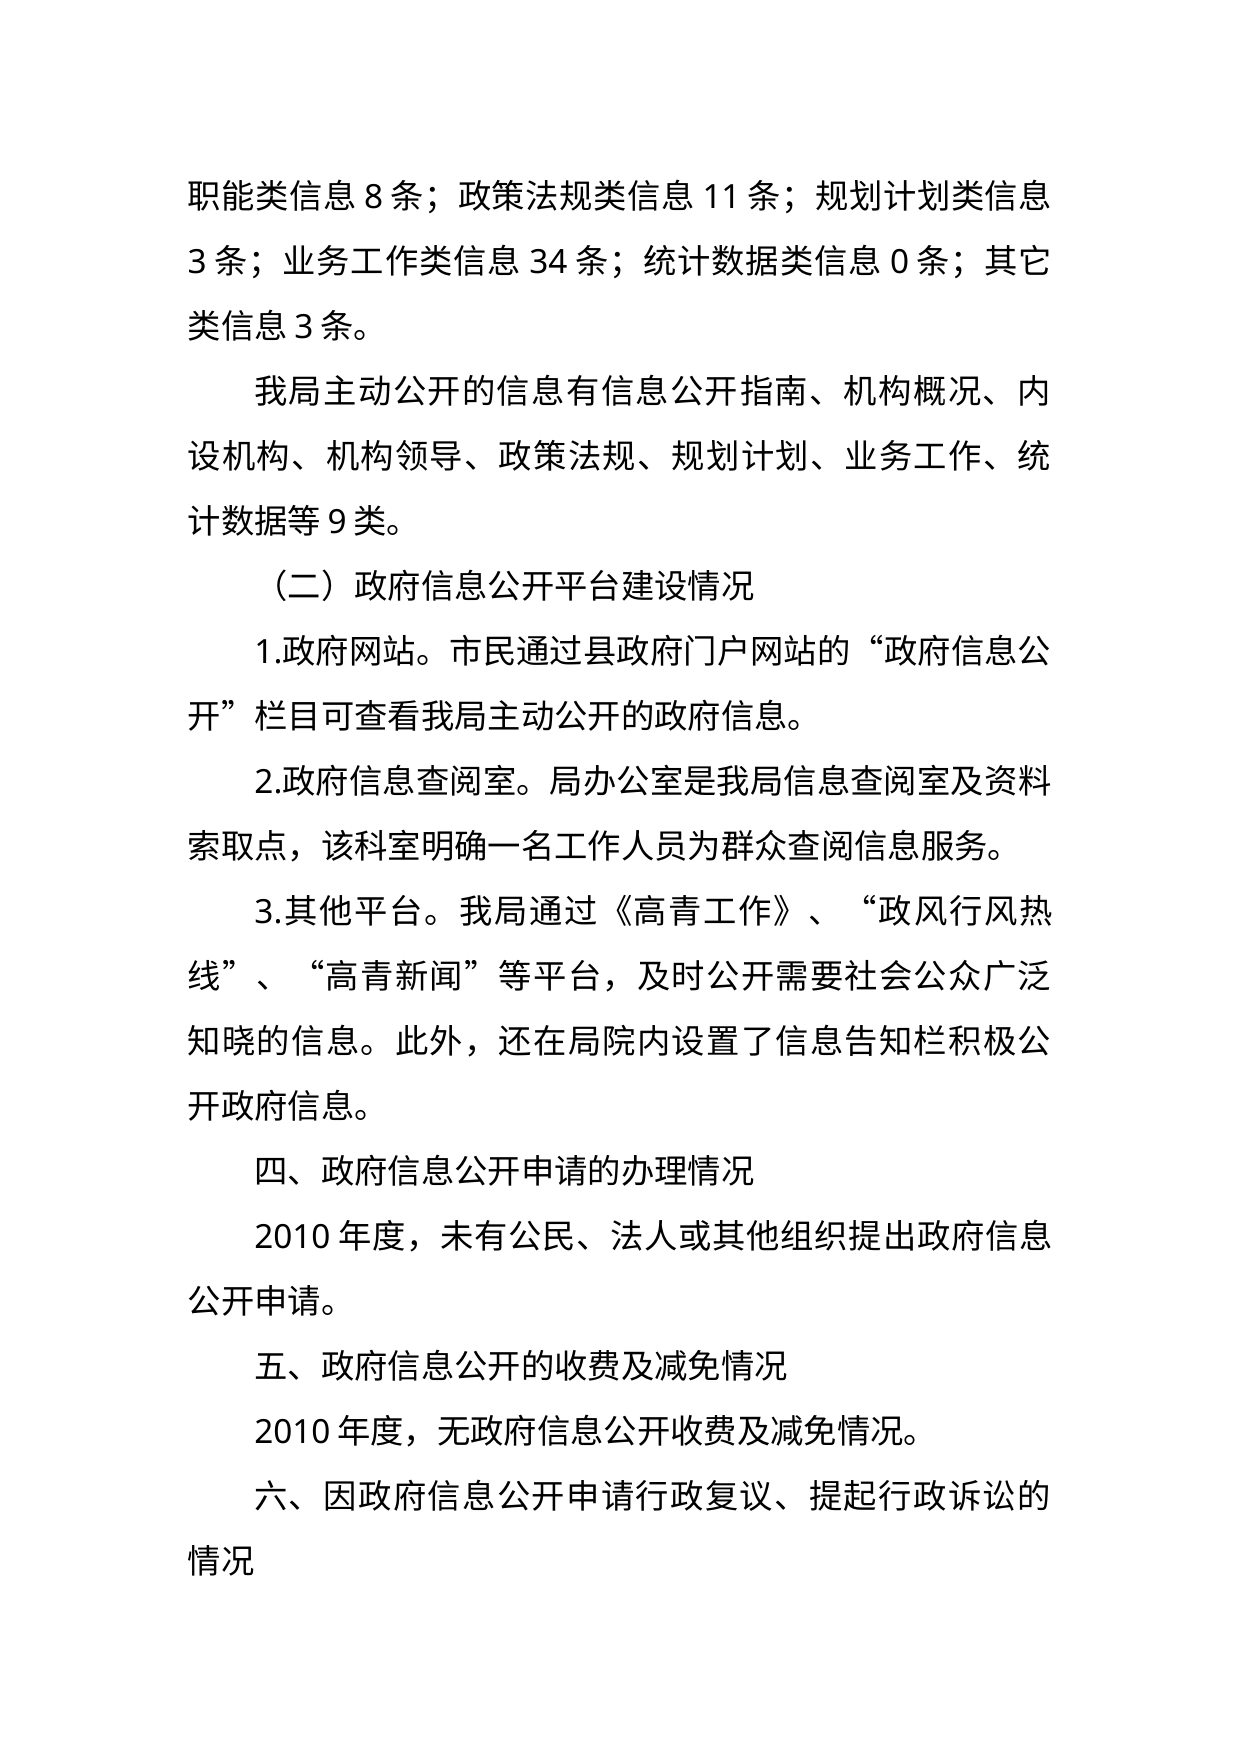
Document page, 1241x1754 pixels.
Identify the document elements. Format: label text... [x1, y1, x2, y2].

list 六、因政府信息公开申请行政复议、提起行政诉讼的情况 [187, 1462, 1053, 1592]
text 2010年度，未有公民、法人或其他组织提出政府信息公开申请。 [187, 1202, 1053, 1332]
text 2010年度，无政府信息公开收费及减免情况。 [187, 1397, 1053, 1462]
text 1.政府网站。市民通过县政府门户网站的“政府信息公开”栏目可查看我局主动公开的政府信息。 [187, 617, 1053, 747]
list 四、政府信息公开申请的办理情况 [187, 1137, 1053, 1202]
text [187, 162, 1053, 357]
list 五、政府信息公开的收费及减免情况 [187, 1332, 1053, 1397]
text 我局主动公开的信息有信息公开指南、机构概况、内设机构、机构领导、政策法规、规划计划、业务工作、统计数据等9类。 [187, 357, 1053, 552]
text 2.政府信息查阅室。局办公室是我局信息查阅室及资料索取点，该科室明确一名工作人员为群众查阅信息服务。 [187, 747, 1053, 877]
text （二）政府信息公开平台建设情况 [187, 552, 1053, 617]
text 3.其他平台。我局通过《高青工作》、“政风行风热线”、“高青新闻”等平台，及时公开需要社会公众广泛知晓的信息。此外，还在局院内设置了信息告知栏积极公开政府信息。 [187, 877, 1053, 1137]
